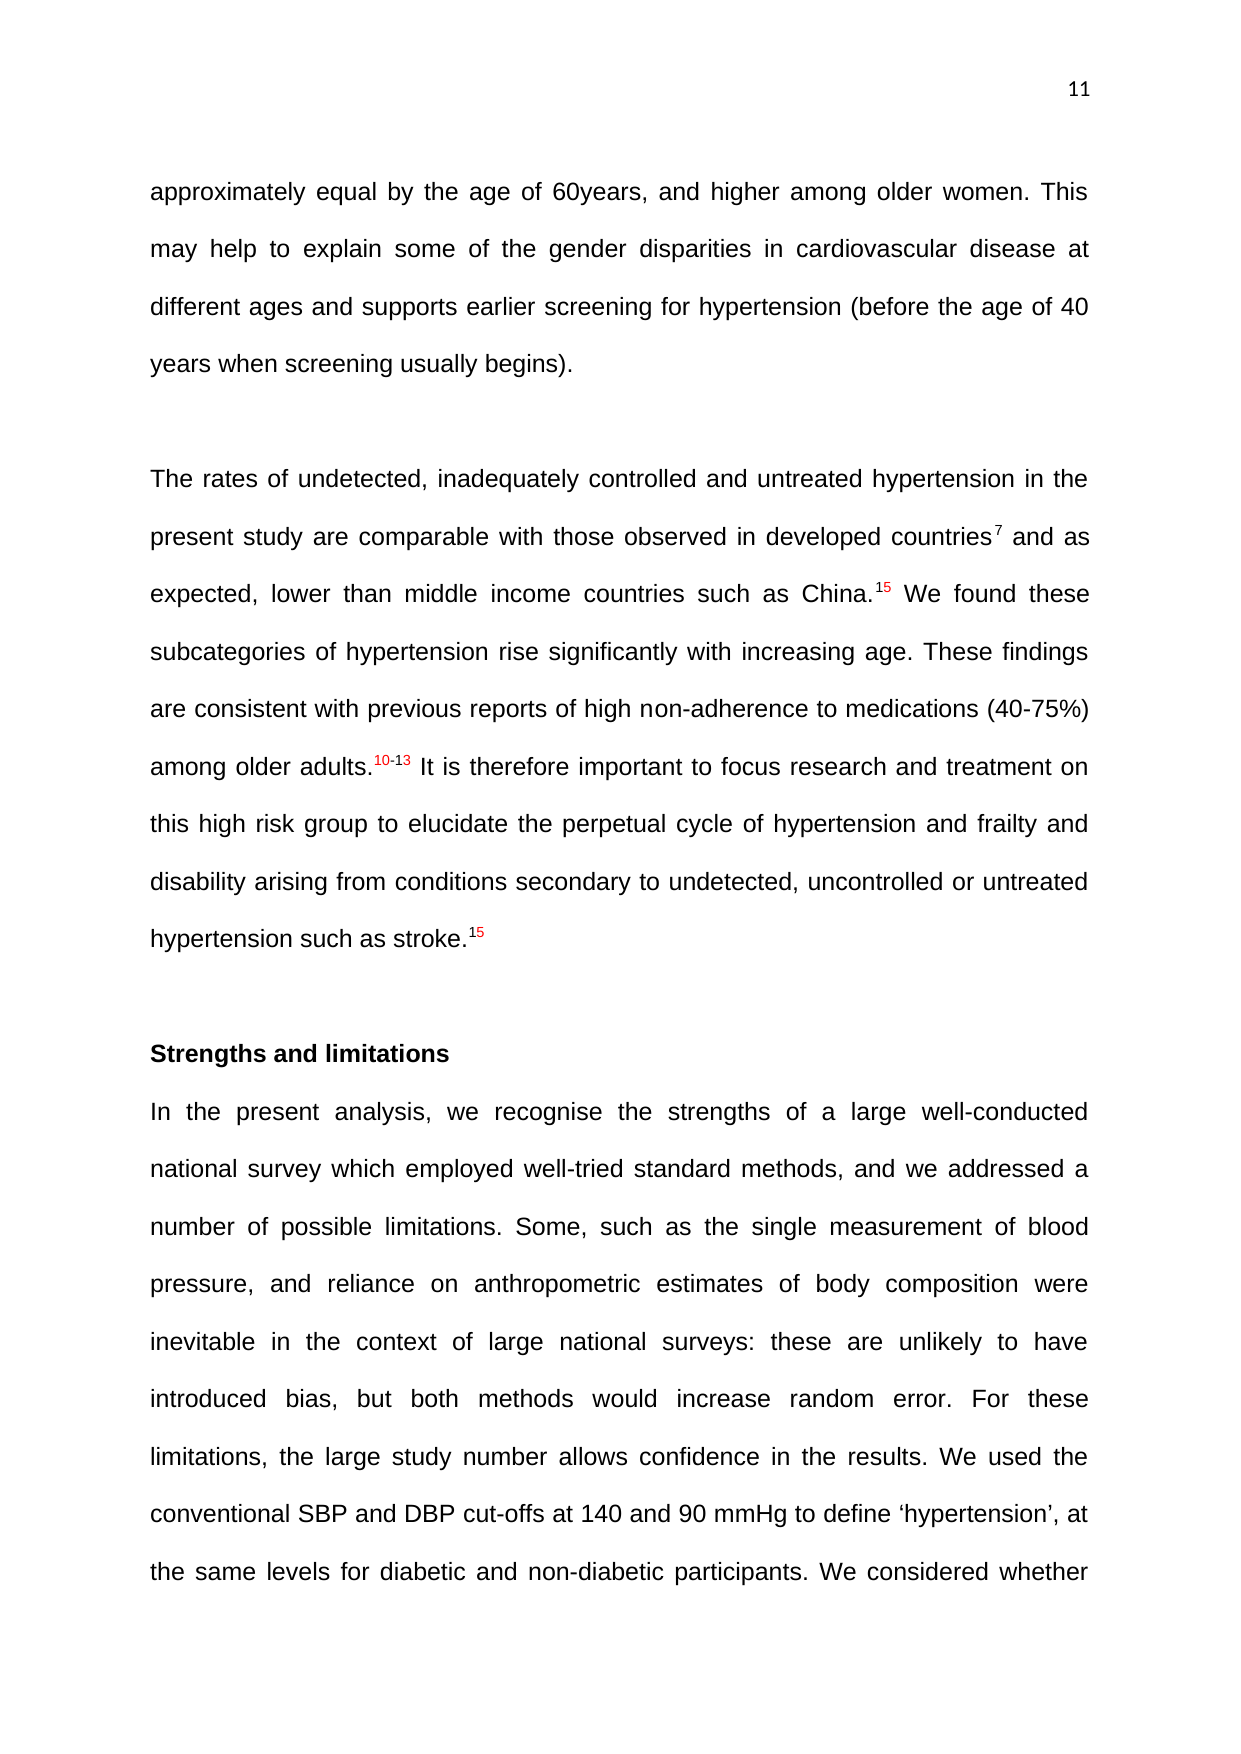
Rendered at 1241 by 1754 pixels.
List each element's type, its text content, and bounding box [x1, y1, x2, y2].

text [150, 177, 1090, 378]
text Strengths and limitations [150, 1039, 1090, 1068]
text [150, 1097, 1090, 1585]
text The rates of undetected, inadequately controlled and untreated hypertension in the present study are comparable with those observed in developed countries7 and as expected, lower than middle income countries such as China.15 We found these subcategories of hypertension rise significantly with increasing age. These findings are consistent with previous reports of high non-adherence to medications (40-75%) among older adults.10-13 It is therefore important to focus research and treatment on this high risk group to elucidate the perpetual cycle of hypertension and frailty and disability arising from conditions secondary to undetected, uncontrolled or untreated hypertension such as stroke.15 [150, 464, 1090, 953]
